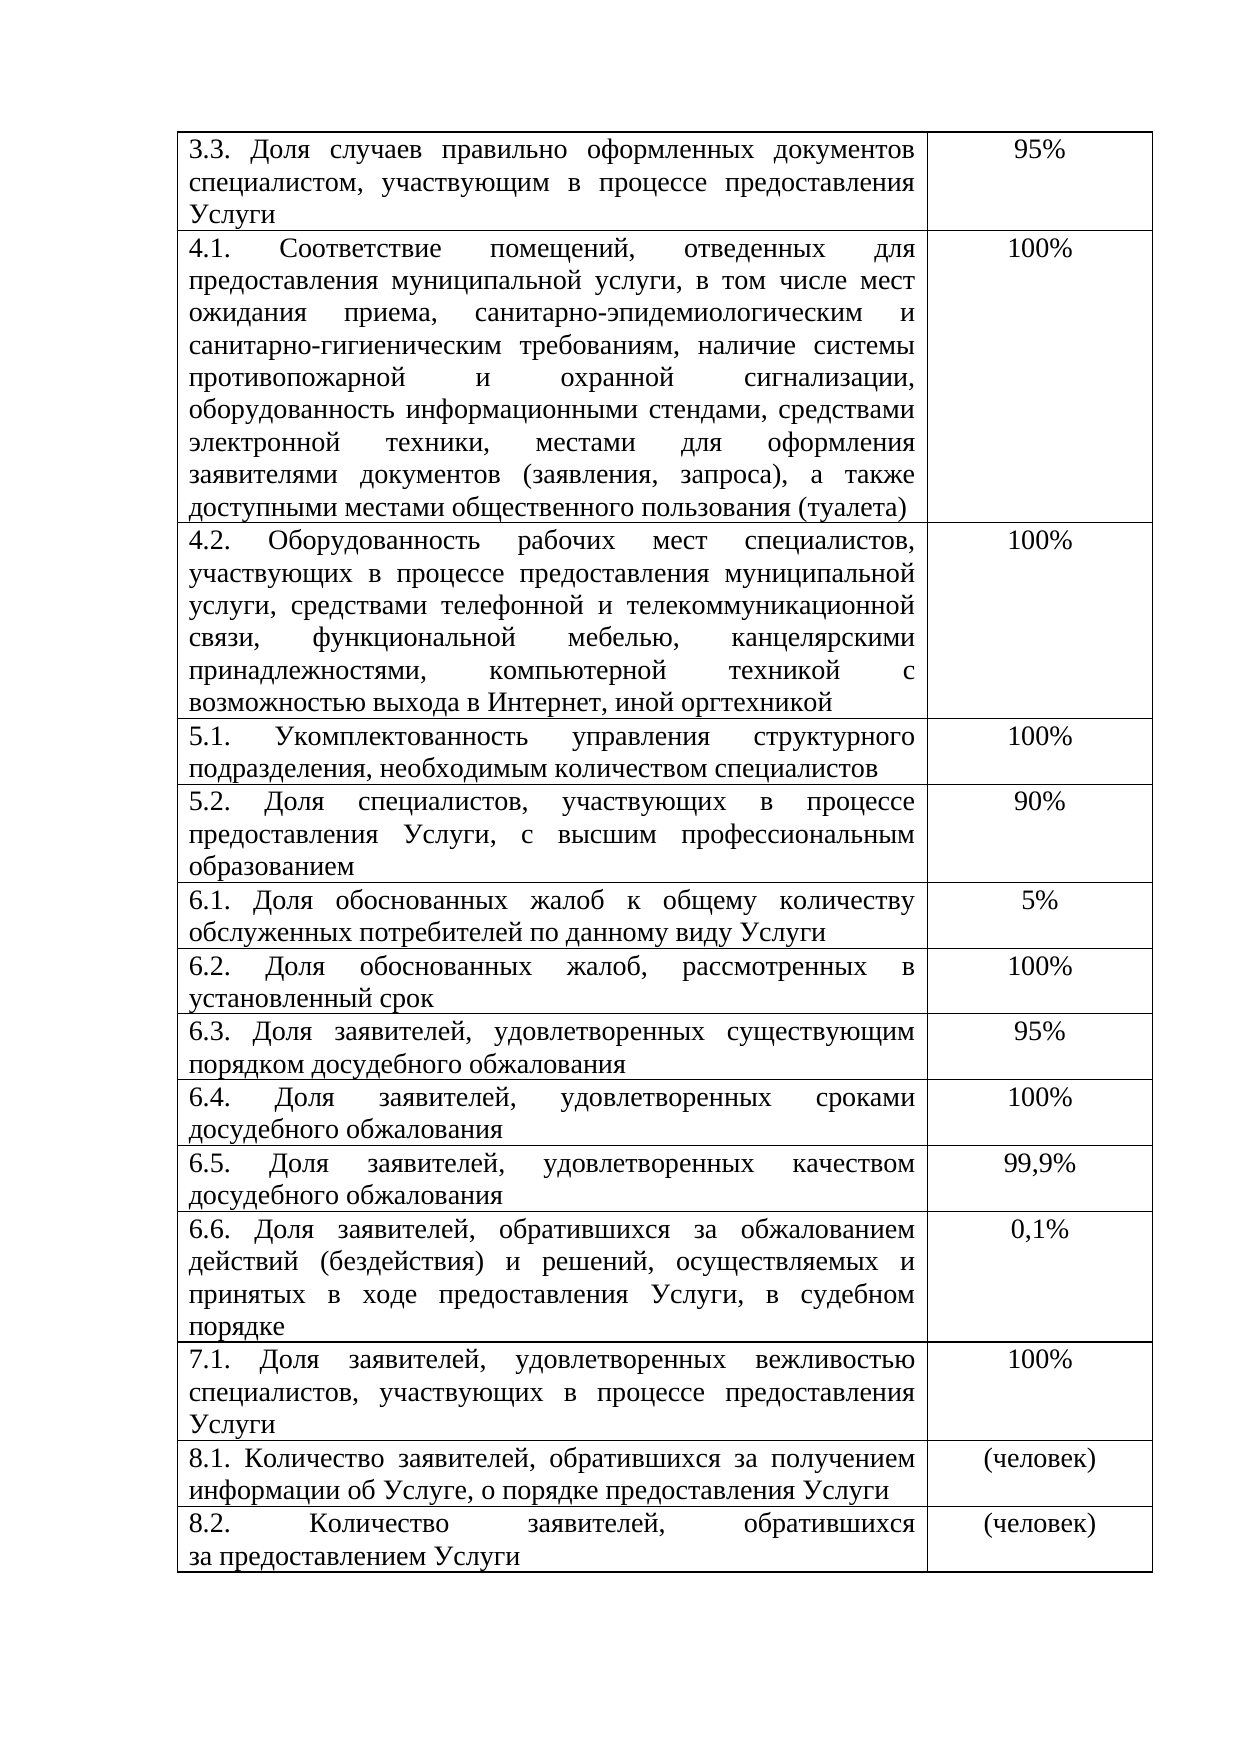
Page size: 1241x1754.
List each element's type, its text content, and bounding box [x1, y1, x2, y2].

table_cell (человек) [928, 1441, 1152, 1506]
table_cell 6.3. Доля заявителей, удовлетворенных существующим порядком досудебного обжалования [178, 1014, 927, 1079]
table_cell 4.2. Оборудованность рабочих мест специалистов, участвующих в процессе предоставления муниципальной услуги, средствами телефонной и телекоммуникационной связи, функциональной мебелью, канцелярскими принадлежностями, компьютерной техникой с возможностью выхода в Интернет, иной оргтехникой [178, 523, 927, 718]
table_cell 6.1. Доля обоснованных жалоб к общему количеству обслуженных потребителей по данному виду Услуги [178, 883, 927, 947]
table_cell 95% [928, 1014, 1152, 1079]
table_cell 5.2. Доля специалистов, участвующих в процессе предоставления Услуги, с высшим профессиональным образованием [178, 785, 927, 882]
table_cell 6.2. Доля обоснованных жалоб, рассмотренных в установленный срок [178, 949, 927, 1013]
table_cell 4.1. Соответствие помещений, отведенных для предоставления муниципальной услуги, в том числе мест ожидания приема, санитарно-эпидемиологическим и санитарно-гигиеническим требованиям, наличие системы противопожарной и охранной сигнализации, оборудованность информационными стендами, средствами электронной техники, местами для оформления заявителями документов (заявления, запроса), а также доступными местами общественного пользования (туалета) [178, 231, 927, 522]
table_cell 6.6. Доля заявителей, обратившихся за обжалованием действий (бездействия) и решений, осуществляемых и принятых в ходе предоставления Услуги, в судебном порядке [178, 1212, 927, 1341]
table_cell 100% [928, 523, 1152, 718]
table_cell 6.5. Доля заявителей, удовлетворенных качеством досудебного обжалования [178, 1146, 927, 1211]
table_cell 100% [928, 1343, 1152, 1440]
table_cell 0,1% [928, 1212, 1152, 1341]
table_cell 90% [928, 785, 1152, 882]
table_cell 8.1. Количество заявителей, обратившихся за получением информации об Услуге, о порядке предоставления Услуги [178, 1441, 927, 1506]
table_cell 100% [928, 949, 1152, 1013]
table_cell 8.2. Количество заявителей, обратившихся за предоставлением Услуги [178, 1507, 927, 1571]
table_cell 5.1. Укомплектованность управления структурного подразделения, необходимым количеством специалистов [178, 719, 927, 783]
table_cell 95% [928, 133, 1152, 229]
table_cell (человек) [928, 1507, 1152, 1571]
table_cell 6.4. Доля заявителей, удовлетворенных сроками досудебного обжалования [178, 1080, 927, 1145]
table_cell 7.1. Доля заявителей, удовлетворенных вежливостью специалистов, участвующих в процессе предоставления Услуги [178, 1343, 927, 1440]
table_cell 3.3. Доля случаев правильно оформленных документов специалистом, участвующим в процессе предоставления Услуги [178, 133, 927, 229]
table_cell 5% [928, 883, 1152, 947]
table_cell 99,9% [928, 1146, 1152, 1211]
table_cell 100% [928, 1080, 1152, 1145]
table_cell 100% [928, 719, 1152, 783]
table_cell 100% [928, 231, 1152, 522]
